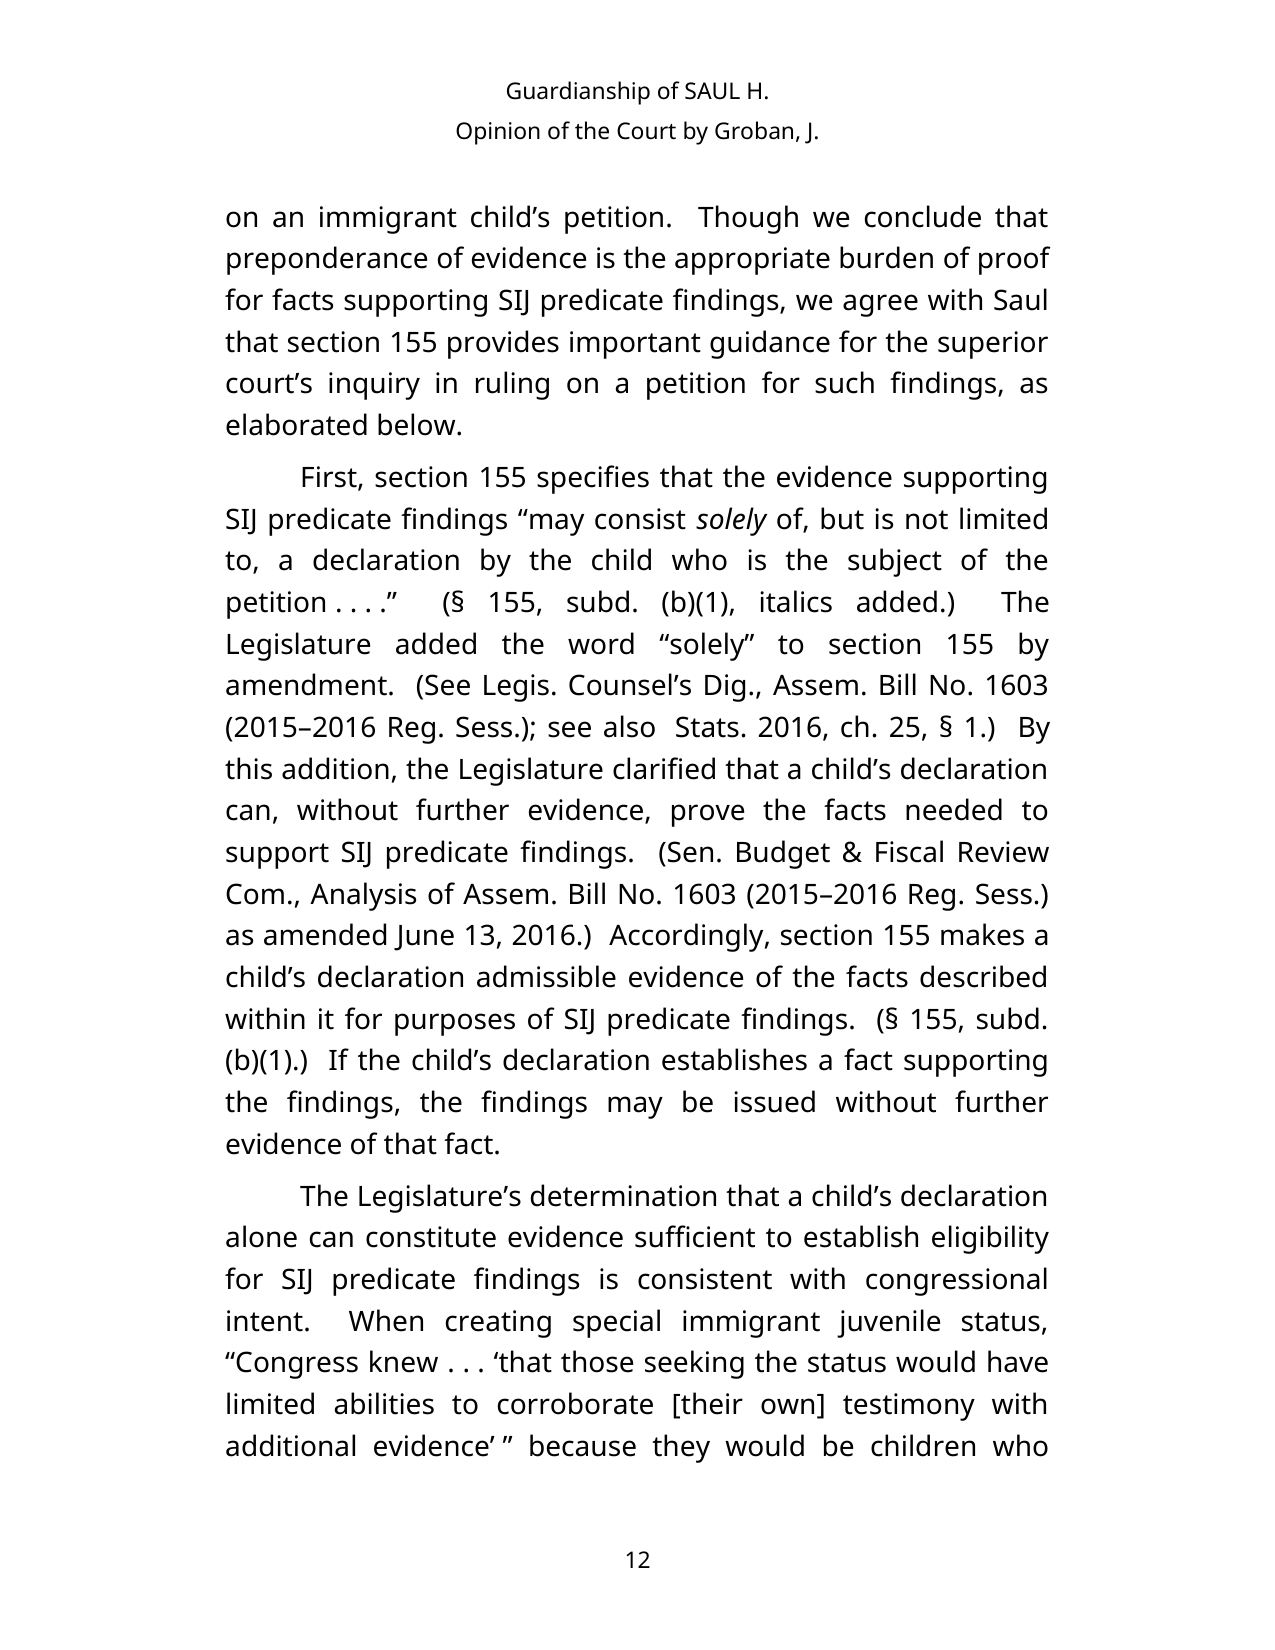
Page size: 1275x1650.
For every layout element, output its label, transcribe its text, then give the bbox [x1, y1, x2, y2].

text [225, 1173, 1050, 1464]
text First, section 155 specifies that the evidence supporting SIJ predicate findings “may consist solely of, but is not limited to, a declaration by the child who is the subject of the petition . . . .” (§ 155, subd. (b)(1), italics added.) The Legislature added the word “solely” to section 155 by amendment. (See Legis. Counsel’s Dig., Assem. Bill No. 1603 (2015–2016 Reg. Sess.); see also Stats. 2016, ch. 25, § 1.) By this addition, the Legislature clarified that a child’s declaration can, without further evidence, prove the facts needed to support SIJ predicate findings. (Sen. Budget & Fiscal Review Com., Analysis of Assem. Bill No. 1603 (2015–2016 Reg. Sess.) as amended June 13, 2016.) Accordingly, section 155 makes a child’s declaration admissible evidence of the facts described within it for purposes of SIJ predicate findings. (§ 155, subd. (b)(1).) If the child’s declaration establishes a fact supporting the findings, the findings may be issued without further evidence of that fact. [225, 454, 1050, 1162]
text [225, 194, 1050, 444]
